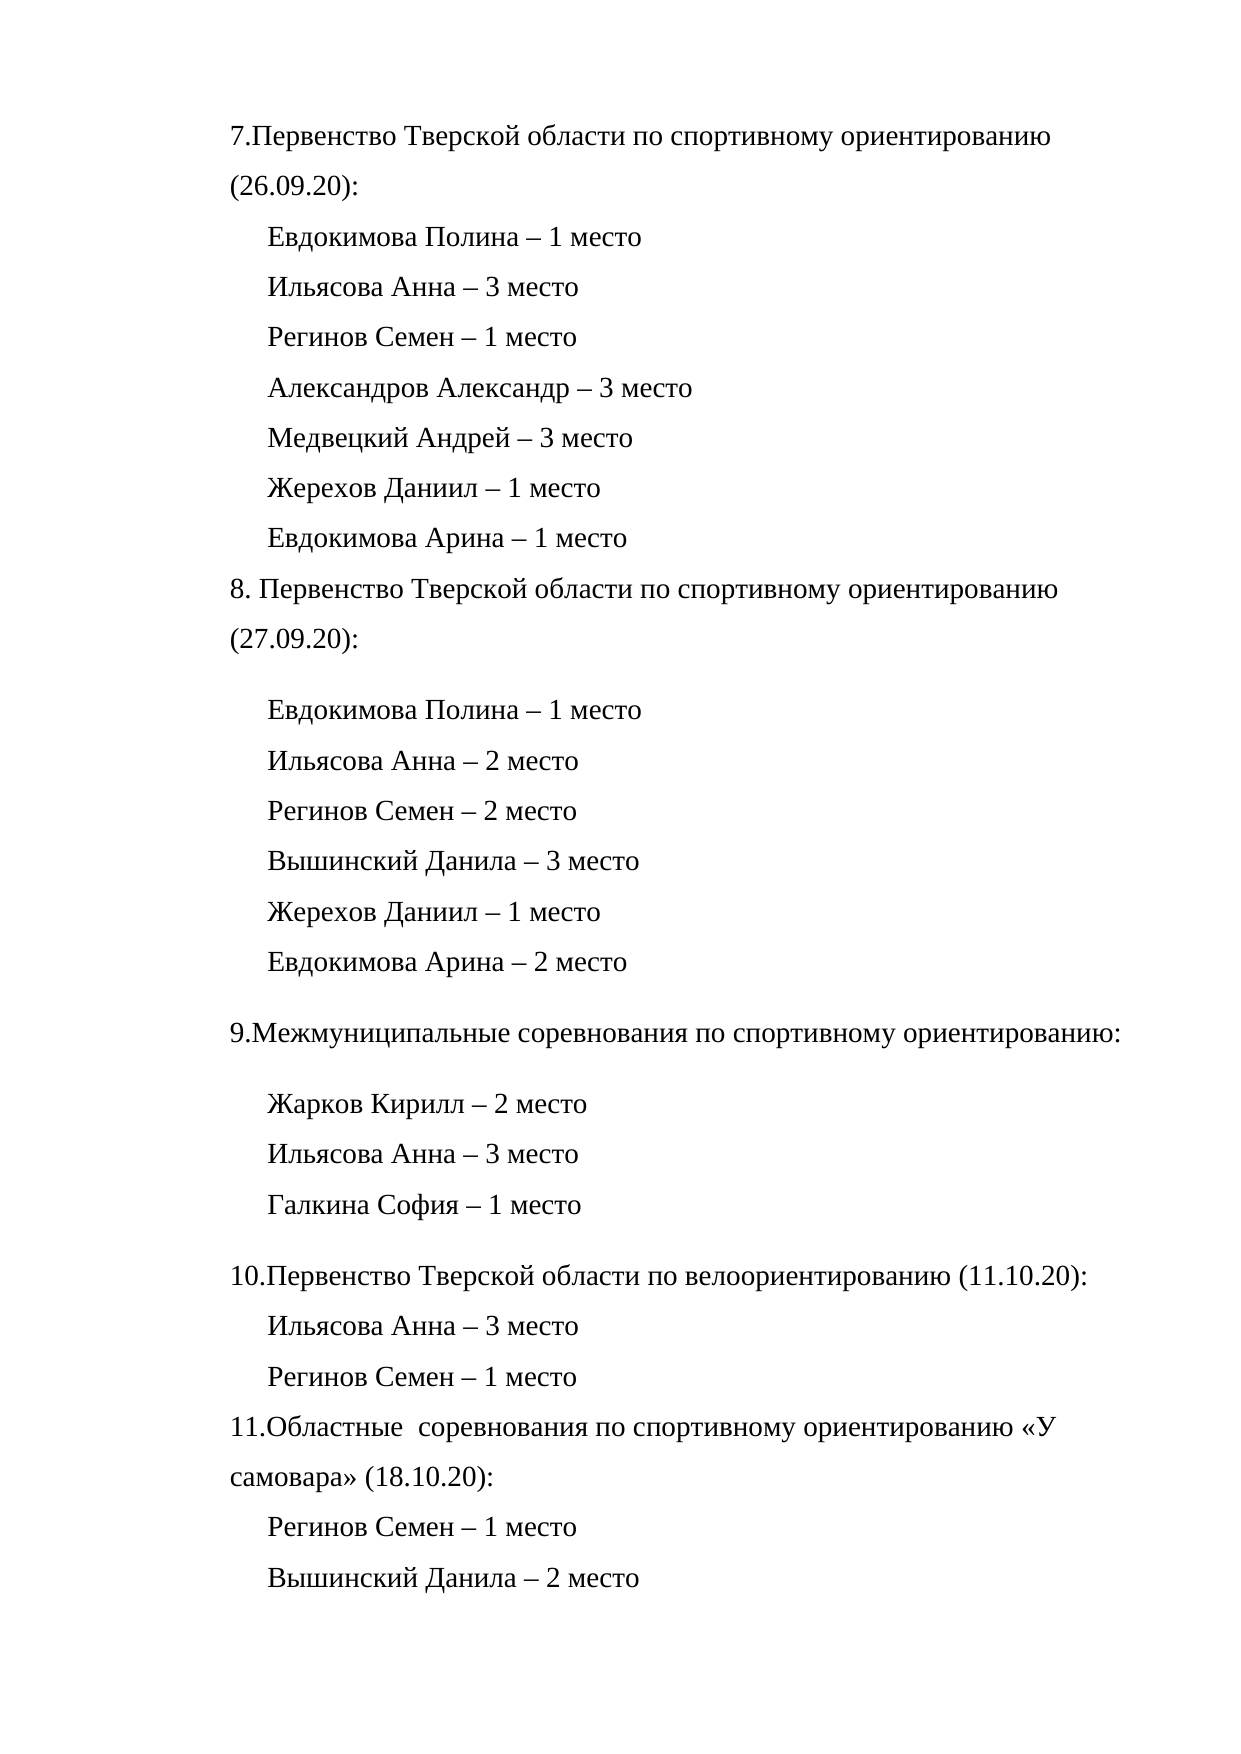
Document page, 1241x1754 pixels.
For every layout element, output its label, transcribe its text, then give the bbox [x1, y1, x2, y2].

list Жерехов Даниил – 1 место [267, 894, 1152, 927]
list Медвецкий Андрей – 3 место [267, 420, 1152, 453]
list Ильясова Анна – 3 место [267, 1308, 1152, 1342]
text 10.Первенство Тверской области по велоориентированию (11.10.20): [229, 1258, 1152, 1292]
list Регинов Семен – 1 место [267, 1359, 1152, 1392]
list Ильясова Анна – 3 место [267, 269, 1152, 303]
list Евдокимова Арина – 2 место [267, 944, 1152, 977]
text 7.Первенство Тверской области по спортивному ориентированию (26.09.20): [229, 118, 1152, 202]
text 8. Первенство Тверской области по спортивному ориентированию (27.09.20): [229, 571, 1152, 655]
list Галкина София – 1 место [267, 1187, 1152, 1220]
list Ильясова Анна – 3 место [267, 1137, 1152, 1170]
list Ильясова Анна – 2 место [267, 743, 1152, 776]
list Регинов Семен – 1 место [267, 319, 1152, 353]
list Регинов Семен – 1 место [267, 1509, 1152, 1543]
list Жарков Кирилл – 2 место [267, 1086, 1152, 1120]
text 9.Межмуниципальные соревнования по спортивному ориентированию: [229, 1015, 1152, 1049]
list Вышинский Данила – 3 место [267, 843, 1152, 877]
list Регинов Семен – 2 место [267, 793, 1152, 827]
list Евдокимова Арина – 1 место [267, 521, 1152, 554]
list Жерехов Даниил – 1 место [267, 470, 1152, 504]
text 11.Областные соревнования по спортивному ориентированию «У самовара» (18.10.20): [229, 1409, 1152, 1493]
list Вышинский Данила – 2 место [267, 1560, 1152, 1593]
list Александров Александр – 3 место [267, 370, 1152, 403]
list Евдокимова Полина – 1 место [267, 219, 1152, 252]
list Евдокимова Полина – 1 место [267, 692, 1152, 726]
